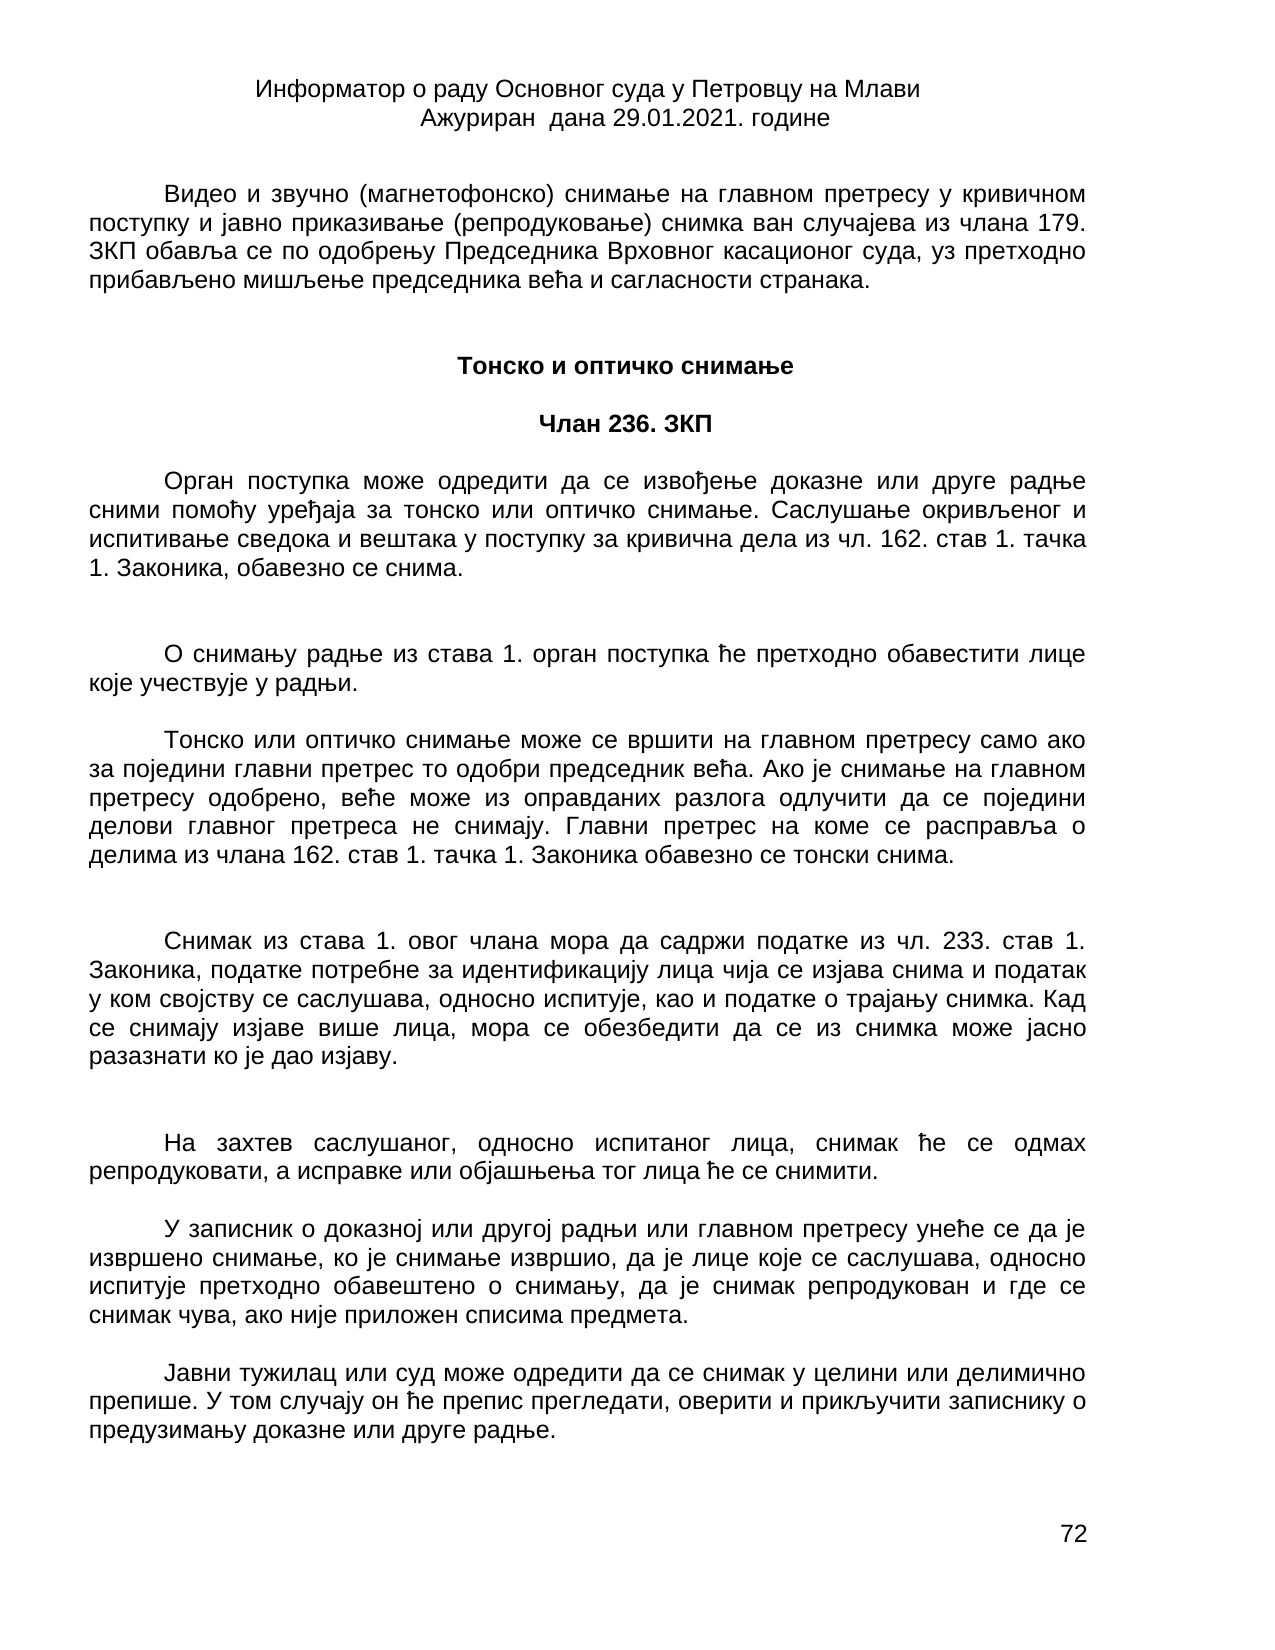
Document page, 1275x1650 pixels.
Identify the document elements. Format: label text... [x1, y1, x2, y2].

text Тонско или оптичко снимање може се вршити на главном претресу само ако за поједини главни претрес то одобри председник већа. Ако је снимање на главном претресу одобрено, веће може из оправданих разлога одлучити да се поједини делови главног претреса не снимају. Главни претрес на коме се расправља о делима из члана 162. став 1. тачка 1. Законика обавезно се тонски снима. [89, 725, 1087, 869]
text Снимак из става 1. овог члана мора да садржи податке из чл. 233. став 1. Законика, податке потребне за идентификацију лица чија се изјава снима и податак у ком својству се саслушава, односно испитује, као и податке о трајању снимка. Кад се снимају изјаве више лица, мора се обезбедити да се из снимка може јасно разазнати ко је дао изјаву. [89, 926, 1087, 1070]
text Члан 236. ЗКП [89, 409, 1087, 437]
text Орган поступка може одредити да се извођење доказне или друге радње сними помоћу уређаја за тонско или оптичко снимање. Саслушање окривљеног и испитивање сведока и вештака у поступку за кривична дела из чл. 162. став 1. тачка 1. Законика, обавезно се снима. [89, 466, 1087, 581]
text На захтев саслушаног, односно испитаног лица, снимак ће се одмах репродуковати, а исправке или објашњења тог лица ће се снимити. [89, 1127, 1087, 1185]
text О снимању радње из става 1. орган поступка ће претходно обавестити лице које учествује у радњи. [89, 639, 1087, 696]
text У записник о доказној или другој радњи или главном претресу унеће се да је извршено снимање, ко је снимање извршио, да је лице које се саслушава, односно испитује претходно обавештено о снимању, да је снимак репродукован и где се снимак чува, ако није приложен списима предмета. [89, 1214, 1087, 1329]
text Видео и звучно (магнетофонско) снимање на главном претресу у кривичном поступку и јавно приказивање (репродуковање) снимка ван случајева из члана 179. ЗКП обавља се по одобрењу Председника Врховног касационог суда, уз претходно прибављено мишљење председника већа и сагласности странака. [89, 179, 1087, 294]
text Јавни тужилац или суд може одредити да се снимак у целини или делимично препише. У том случају он ће препис прегледати, оверити и прикључити записнику о предузимању доказне или друге радње. [89, 1357, 1087, 1444]
text Тонско и оптичко снимање [89, 351, 1087, 380]
